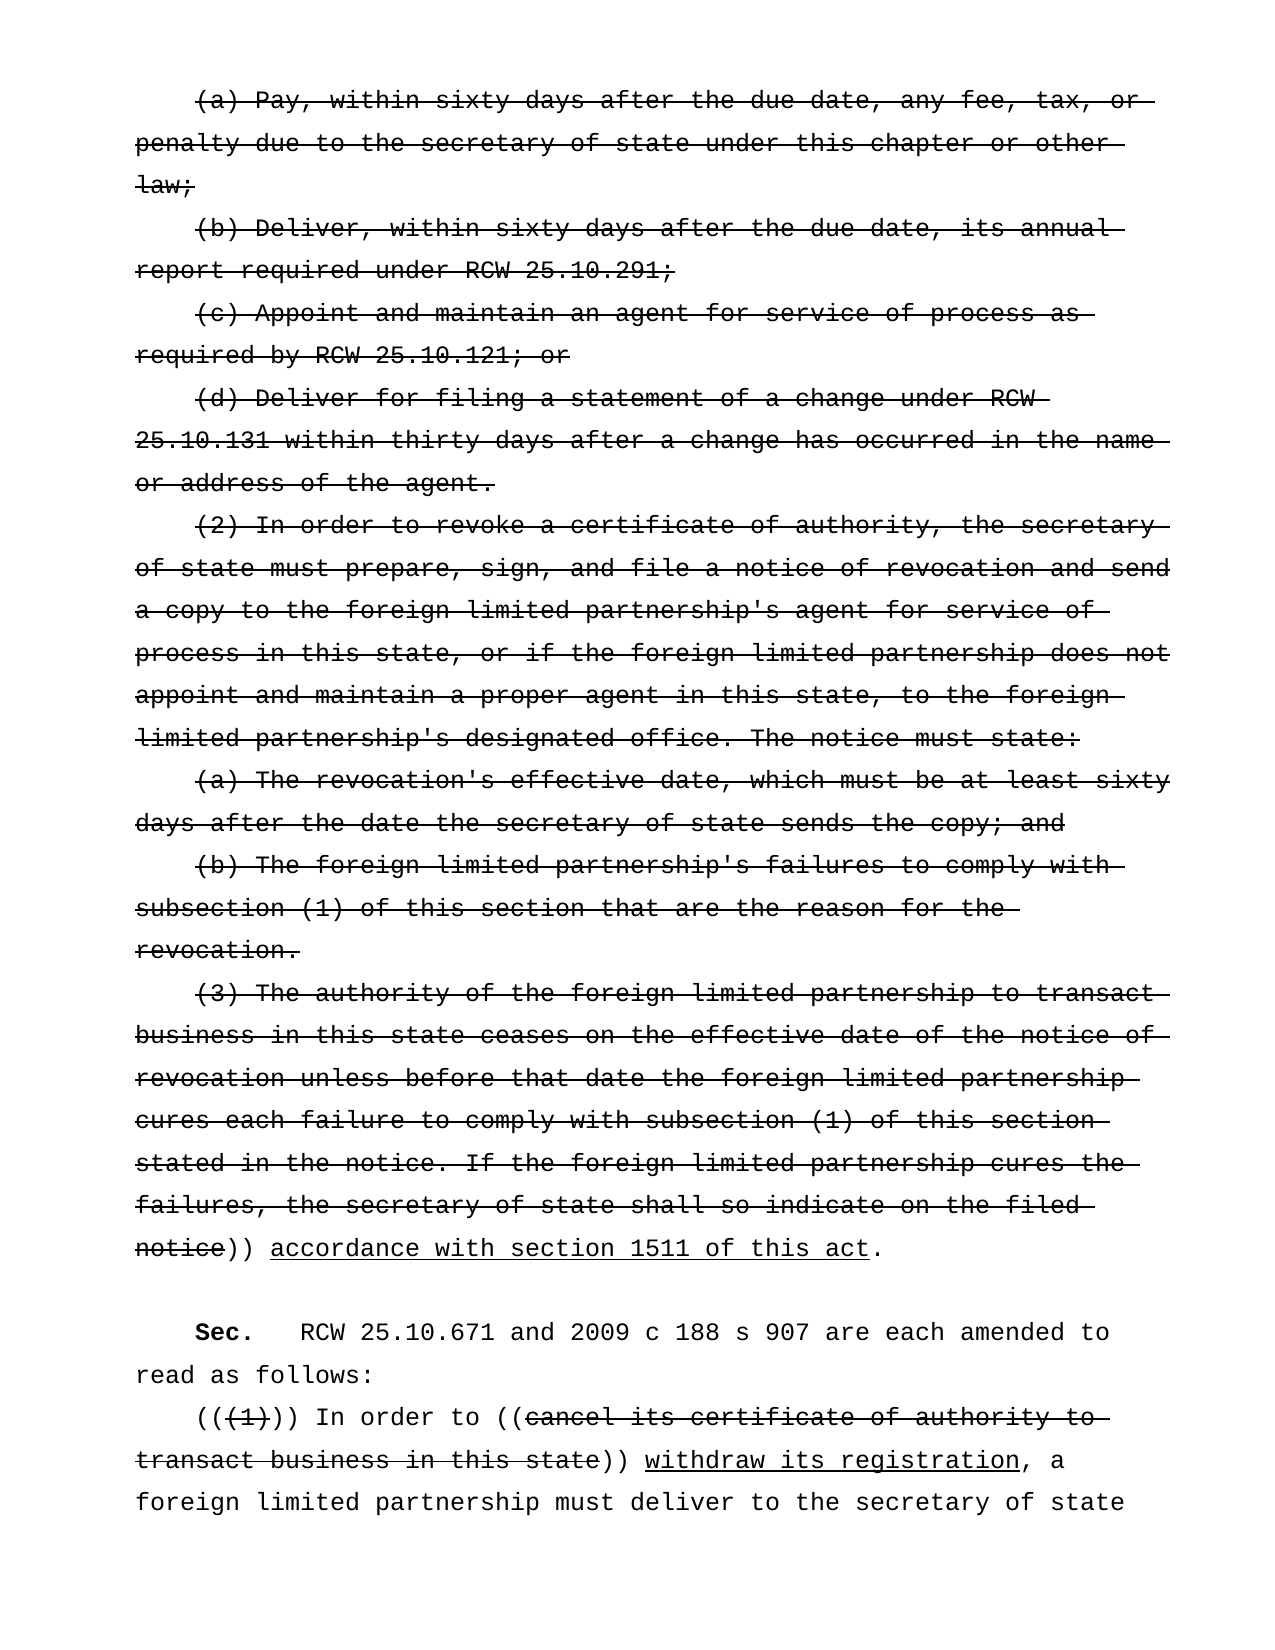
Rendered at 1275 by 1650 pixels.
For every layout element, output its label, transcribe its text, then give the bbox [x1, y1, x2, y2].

text (2) In order to revoke a certificate of authority, the secretary of state must prepare, sign, and file a notice of revocation and send a copy to the foreign limited partnership's agent for service of process in this state, or if the foreign limited partnership does not appoint and maintain a proper agent in this state, to the foreign limited partnership's designated office. The notice must state: [135, 500, 1170, 569]
text (b) The foreign limited partnership's failures to comply with subsection (1) of this section that are the reason for the revocation. [135, 840, 1170, 967]
text (3) The authority of the foreign limited partnership to transact business in this state ceases on the effective date of the notice of revocation unless before that date the foreign limited partnership cures each failure to comply with subsection (1) of this section stated in the notice. If the foreign limited partnership cures the failures, the secretary of state shall so indicate on the filed notice)) accordance with section 1511 of this act. [135, 1038, 1170, 1265]
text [135, 1392, 1170, 1519]
text (d) Deliver for filing a statement of a change under RCW 25.10.131 within thirty days after a change has occurred in the name or address of the agent. [135, 443, 1170, 500]
text Sec. RCW 25.10.671 and 2009 c 188 s 907 are each amended to read as follows: [135, 1307, 1170, 1392]
text (d) Deliver for filing a statement of a change under RCW 25.10.131 within thirty days after a change has occurred in the name or address of the agent. [135, 372, 1170, 441]
text (b) Deliver, within sixty days after the due date, its annual report required under RCW 25.10.291; [135, 202, 1170, 287]
text (a) The revocation's effective date, which must be at least sixty days after the date the secretary of state sends the copy; and [135, 755, 1170, 840]
text (c) Appoint and maintain an agent for service of process as required by RCW 25.10.121; or [135, 287, 1170, 372]
text (2) In order to revoke a certificate of authority, the secretary of state must prepare, sign, and file a notice of revocation and send a copy to the foreign limited partnership's agent for service of process in this state, or if the foreign limited partnership does not appoint and maintain a proper agent in this state, to the foreign limited partnership's designated office. The notice must state: [135, 571, 1170, 654]
text (a) Pay, within sixty days after the due date, any fee, tax, or penalty due to the secretary of state under this chapter or other law; [135, 75, 1170, 202]
text (2) In order to revoke a certificate of authority, the secretary of state must prepare, sign, and file a notice of revocation and send a copy to the foreign limited partnership's agent for service of process in this state, or if the foreign limited partnership does not appoint and maintain a proper agent in this state, to the foreign limited partnership's designated office. The notice must state: [135, 656, 1170, 755]
text (3) The authority of the foreign limited partnership to transact business in this state ceases on the effective date of the notice of revocation unless before that date the foreign limited partnership cures each failure to comply with subsection (1) of this section stated in the notice. If the foreign limited partnership cures the failures, the secretary of state shall so indicate on the filed notice)) accordance with section 1511 of this act. [135, 967, 1170, 1036]
